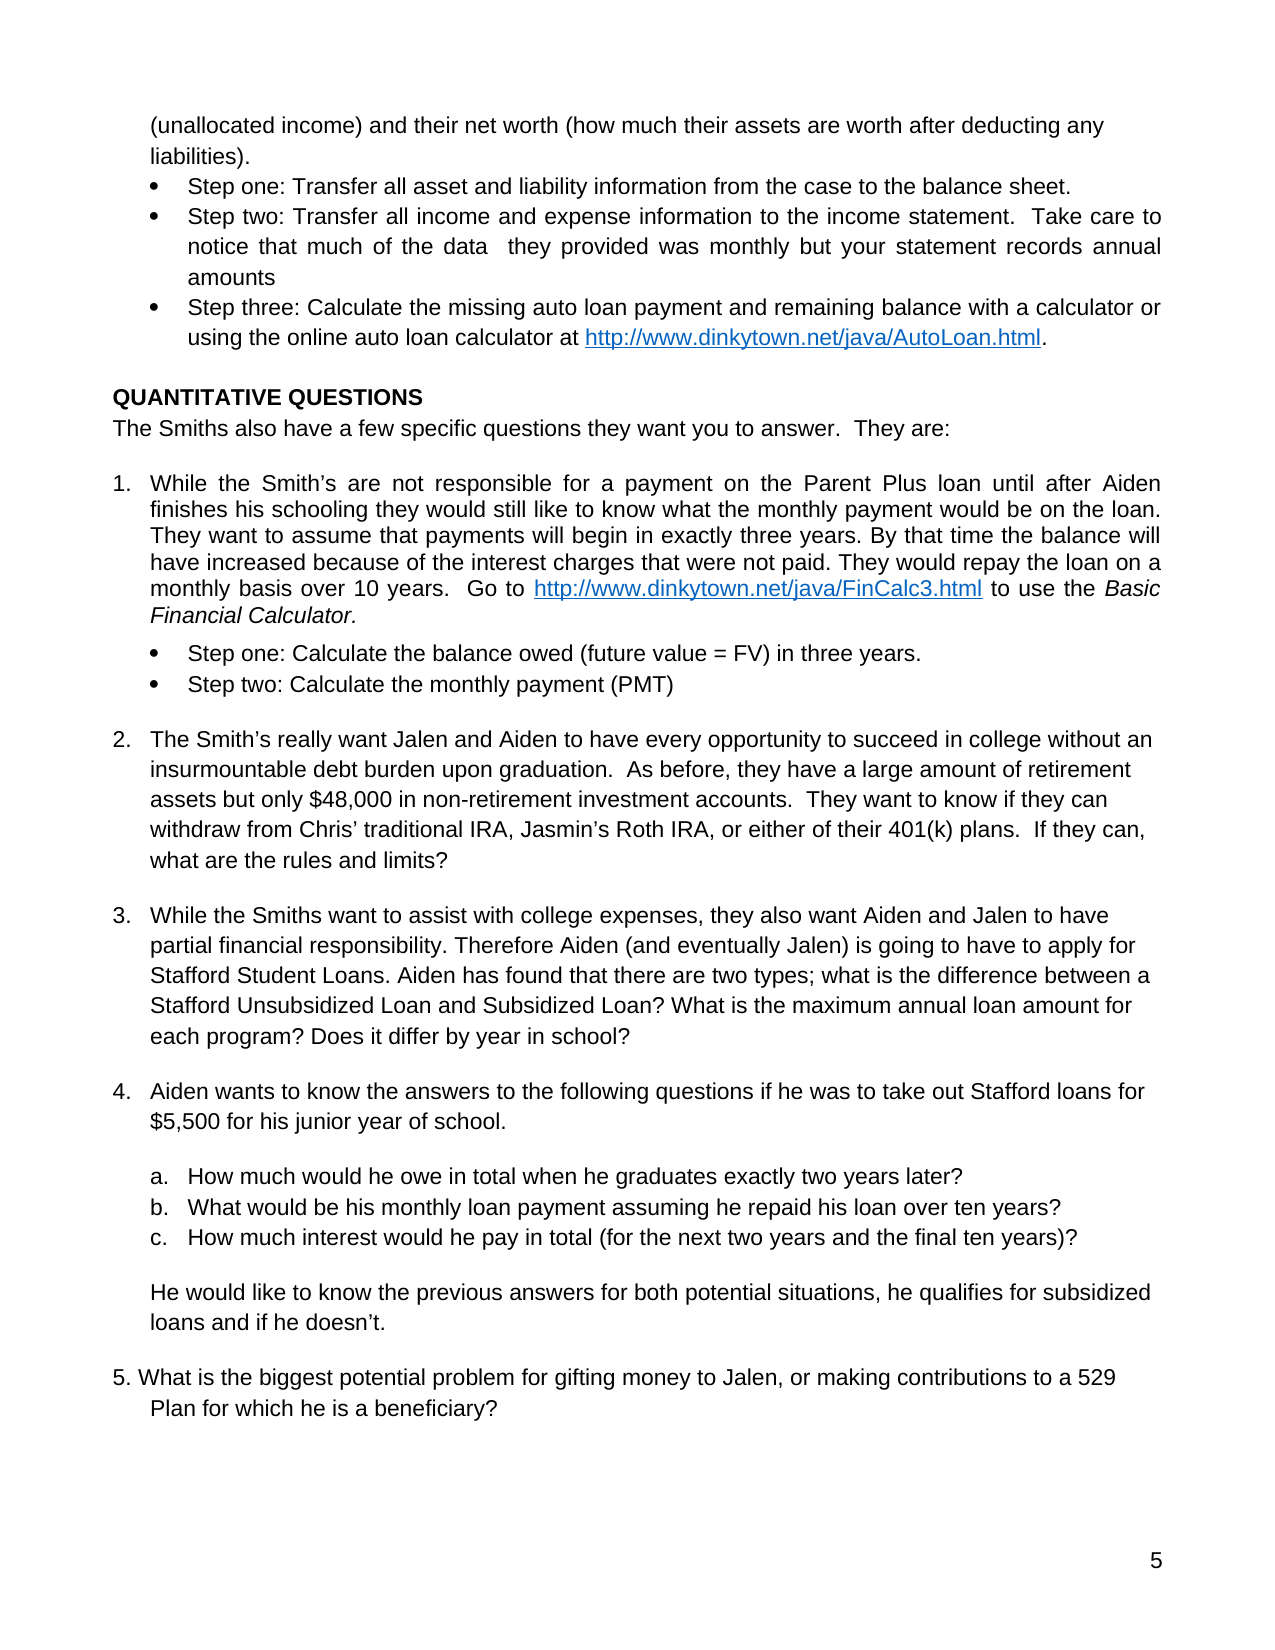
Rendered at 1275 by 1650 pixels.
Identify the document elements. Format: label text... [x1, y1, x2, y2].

list Step three: Calculate the missing auto loan payment and remaining balance with a calculator or using the online auto loan calculator at http://www.dinkytown.net/java/AutoLoan.html. [150, 294, 1162, 350]
text The Smiths also have a few specific questions they want you to answer. They are: [112, 414, 1162, 441]
text 1. While the Smith’s are not responsible for a payment on the Parent Plus loan until after Aiden finishes his schooling they would still like to know what the monthly payment would be on the loan. They want to assume that payments will begin in exactly three years. By that time the balance will have increased because of the interest charges that were not paid. They would repay the loan on a monthly basis over 10 years. Go to http://www.dinkytown.net/java/FinCalc3.html to use the Basic Financial Calculator. [112, 470, 1162, 628]
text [112, 112, 1162, 169]
text 5. What is the biggest potential problem for gifting money to Jalen, or making contributions to a 529 Plan for which he is a beneficiary? [112, 1364, 1162, 1421]
list Step two: Calculate the monthly payment (PMT) [150, 671, 1162, 697]
list What would be his monthly loan payment assuming he repaid his loan over ten years? [150, 1193, 1162, 1220]
text 3. While the Smiths want to assist with college expenses, they also want Aiden and Jalen to have partial financial responsibility. Therefore Aiden (and eventually Jalen) is going to have to apply for Stafford Student Loans. Aiden has found that there are two types; what is the difference between a Stafford Unsubsidized Loan and Subsidized Loan? What is the maximum annual loan amount for each program? Does it differ by year in school? [112, 902, 1162, 1049]
list Step two: Transfer all income and expense information to the income statement. Take care to notice that much of the data they provided was monthly but your statement records annual amounts [150, 203, 1162, 290]
text He would like to know the previous answers for both potential situations, he qualifies for subsidized loans and if he doesn’t. [150, 1279, 1162, 1336]
text QUANTITATIVE QUESTIONS [112, 384, 1162, 411]
text 2. The Smith’s really want Jalen and Aiden to have every opportunity to succeed in college without an insurmountable debt burden upon graduation. As before, they have a large amount of retirement assets but only $48,000 in non-retirement investment accounts. They want to know if they can withdraw from Chris’ traditional IRA, Jasmin’s Roth IRA, or either of their 401(k) plans. If they can, what are the rules and limits? [112, 726, 1162, 873]
list Step one: Transfer all asset and liability information from the case to the balance sheet. [150, 173, 1162, 199]
text 4. Aiden wants to know the answers to the following questions if he was to take out Stafford loans for $5,500 for his junior year of school. [112, 1078, 1162, 1134]
list How much would he owe in total when he graduates exactly two years later? [150, 1163, 1162, 1190]
list Step one: Calculate the balance owed (future value = FV) in three years. [150, 640, 1162, 667]
list How much interest would he pay in total (for the next two years and the final ten years)? [150, 1224, 1162, 1250]
